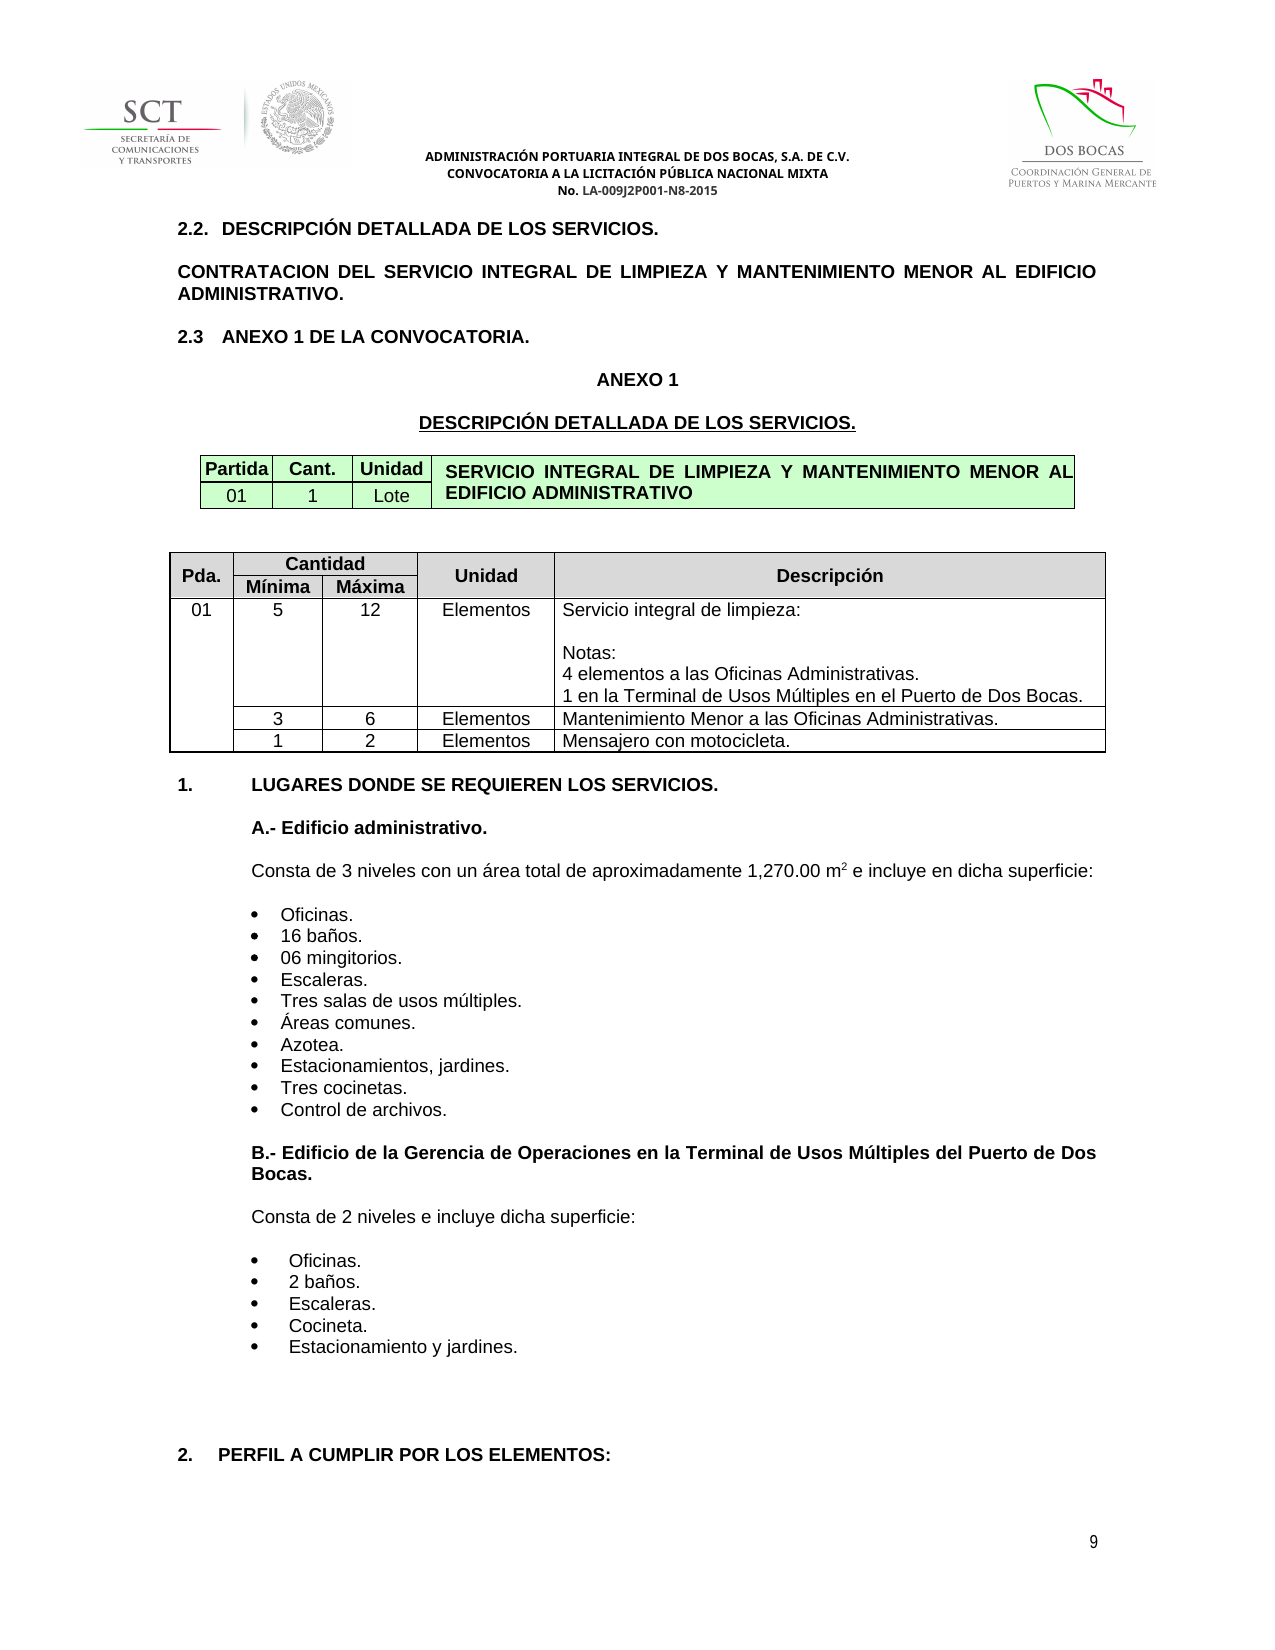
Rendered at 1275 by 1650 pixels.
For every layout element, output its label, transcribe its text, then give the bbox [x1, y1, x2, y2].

table_header Pda. [171, 553, 233, 597]
list Áreas comunes. [251, 1012, 1098, 1033]
list Escaleras. [251, 1293, 1098, 1314]
list Azotea. [251, 1033, 1098, 1055]
table_cell Servicio integral de limpieza: Notas: 4 elementos a las Oficinas Administrativas. 1 en la Terminal de Usos Múltiples en el Puerto de Dos Bocas. [555, 599, 1105, 706]
subtitle PERFIL A CUMPLIR POR LOS ELEMENTOS: [177, 1444, 1098, 1466]
list 16 baños. [251, 925, 1098, 947]
text CONTRATACION DEL SERVICIO INTEGRAL DE LIMPIEZA Y MANTENIMIENTO MENOR AL EDIFICIO ADMINISTRATIVO. [177, 261, 1098, 304]
table_cell Mantenimiento Menor a las Oficinas Administrativas. [555, 707, 1105, 729]
subtitle 1. LUGARES DONDE SE REQUIEREN LOS SERVICIOS. [177, 774, 1098, 796]
table_header Cantidad [234, 553, 417, 575]
list 06 mingitorios. [251, 947, 1098, 968]
table_cell 5 [234, 599, 322, 706]
text A.- Edificio administrativo. [251, 817, 1098, 839]
table_cell Mínima [234, 576, 322, 597]
table_cell Elementos [418, 730, 554, 751]
text Consta de 2 niveles e incluye dicha superficie: [251, 1206, 1098, 1228]
table_cell 1 [234, 730, 322, 751]
list Estacionamientos, jardines. [251, 1055, 1098, 1077]
list Escaleras. [251, 968, 1098, 990]
list Control de archivos. [251, 1098, 1098, 1120]
picture [80, 79, 354, 167]
table_cell 12 [323, 599, 417, 706]
table_cell Elementos [418, 707, 554, 729]
table_cell 1 [273, 483, 352, 508]
table_header Cant. [273, 456, 352, 481]
table_cell 6 [323, 707, 417, 729]
table_cell 2 [323, 730, 417, 751]
table_cell 3 [234, 707, 322, 729]
title DESCRIPCIÓN DETALLADA DE LOS SERVICIOS. [177, 412, 1098, 433]
list 2 baños. [251, 1271, 1098, 1293]
text ANEXO 1 [177, 369, 1098, 390]
table_header SERVICIO INTEGRAL DE LIMPIEZA Y MANTENIMIENTO MENOR AL EDIFICIO ADMINISTRATIVO [432, 456, 1074, 508]
list Cocineta. [251, 1314, 1098, 1336]
table_header Unidad [418, 553, 554, 597]
text Consta de 3 niveles con un área total de aproximadamente e incluye en dicha superficie: [251, 860, 1098, 882]
title 2.2. DESCRIPCIÓN DETALLADA DE LOS SERVICIOS. [177, 218, 1098, 239]
list Estacionamiento y jardines. [251, 1336, 1098, 1358]
table_cell Lote [353, 483, 431, 508]
text B.- Edificio de la Gerencia de Operaciones en la Terminal de Usos Múltiples del Puerto de Dos Bocas. [251, 1142, 1098, 1185]
table_cell 01 [201, 483, 272, 508]
table_cell Mensajero con motocicleta. [555, 730, 1105, 751]
table_header Descripción [555, 553, 1105, 597]
list Oficinas. [251, 903, 1098, 925]
list Oficinas. [251, 1249, 1098, 1271]
table_cell Elementos [418, 599, 554, 706]
table_cell Máxima [323, 576, 417, 597]
picture [1008, 79, 1157, 189]
table_header Partida [201, 456, 272, 481]
table_header Unidad [353, 456, 431, 481]
list Tres salas de usos múltiples. [251, 990, 1098, 1012]
text 2.3 ANEXO 1 DE LA CONVOCATORIA. [177, 326, 1098, 347]
table_cell 01 [171, 599, 233, 751]
list Tres cocinetas. [251, 1077, 1098, 1098]
